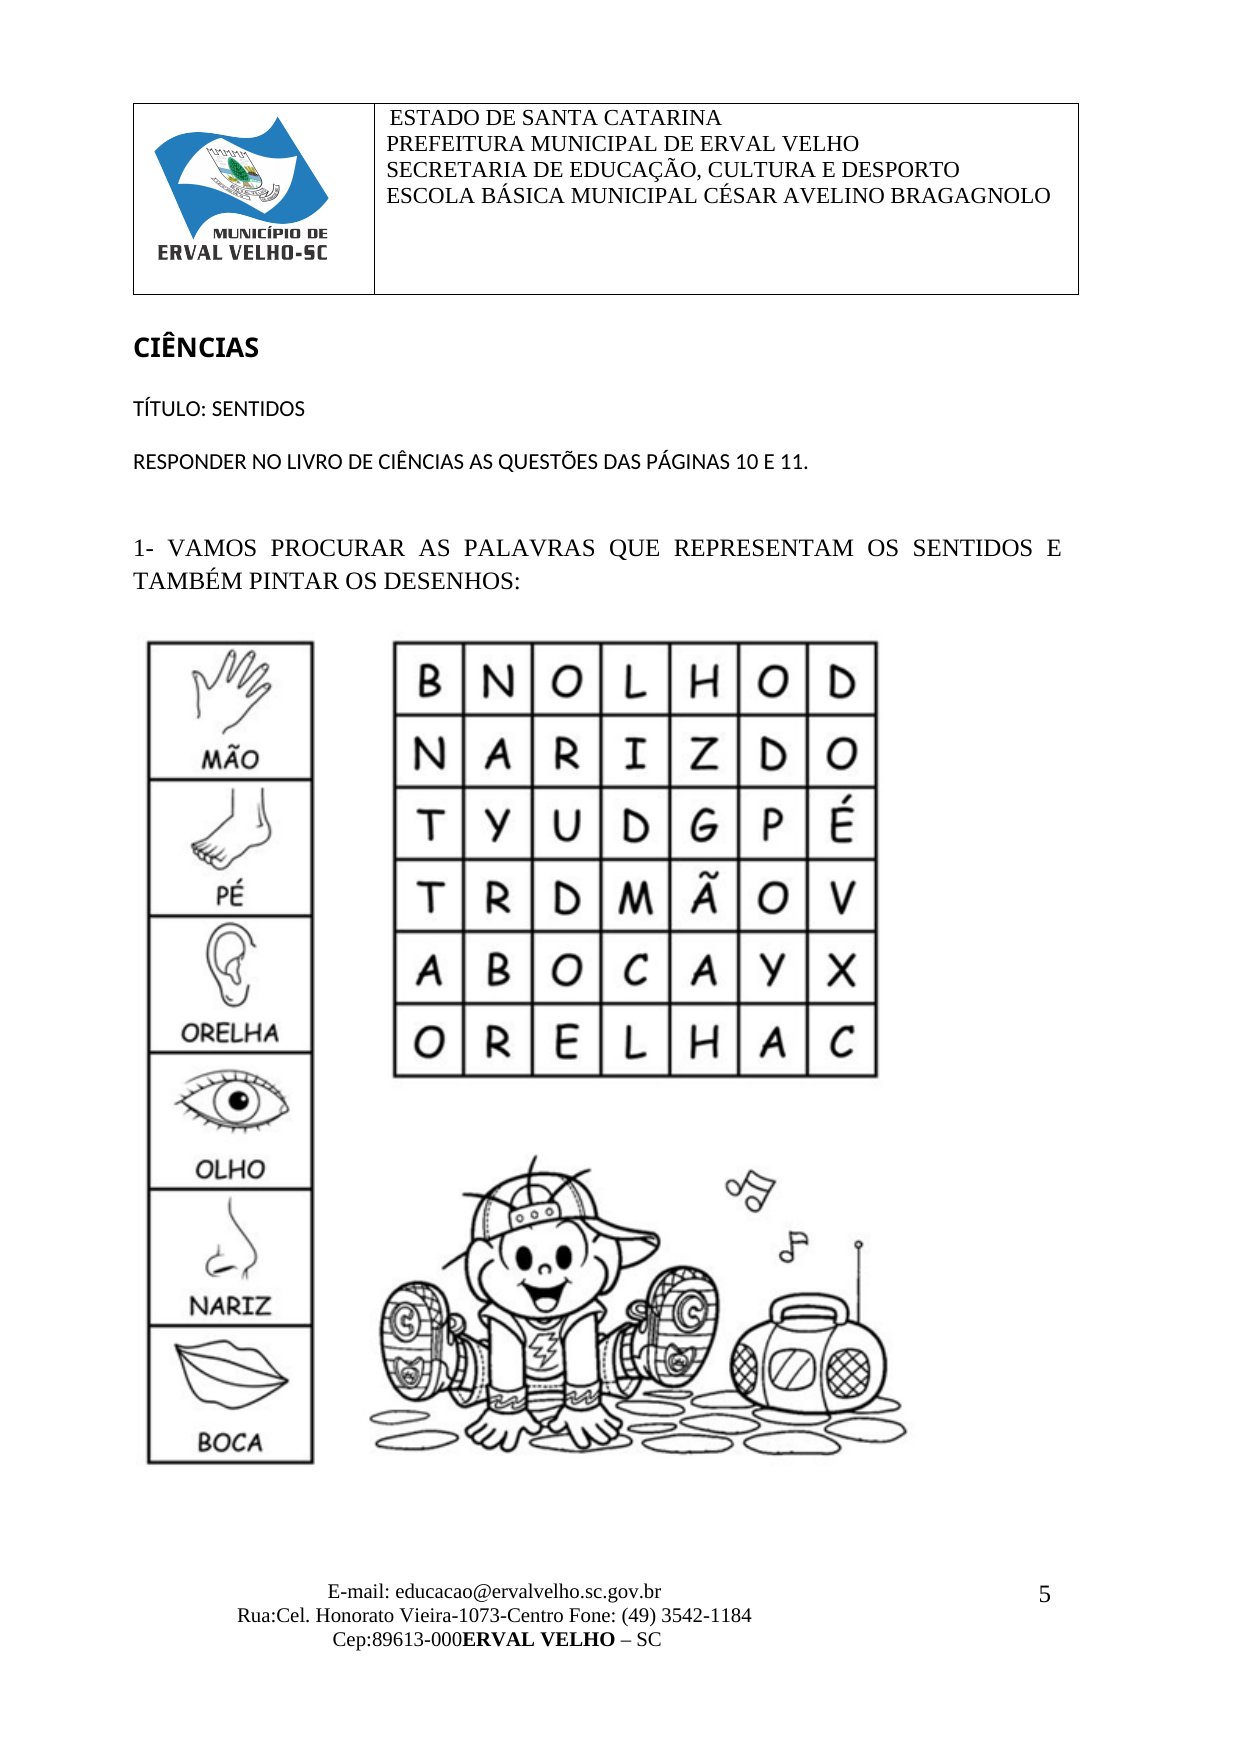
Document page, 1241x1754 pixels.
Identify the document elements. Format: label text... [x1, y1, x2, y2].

text RESPONDER NO LIVRO DE CIÊNCIAS AS QUESTÕES DAS PÁGINAS 10 E 11. [133, 447, 1063, 475]
picture [132, 620, 922, 1482]
text TÍTULO: SENTIDOS [133, 394, 1063, 422]
picture [134, 111, 353, 265]
subtitle CIÊNCIAS [133, 328, 1063, 365]
list 1- VAMOS PROCURAR AS PALAVRAS QUE REPRESENTAM OS SENTIDOS E TAMBÉM PINTAR OS DESENHOS: [133, 533, 1063, 595]
